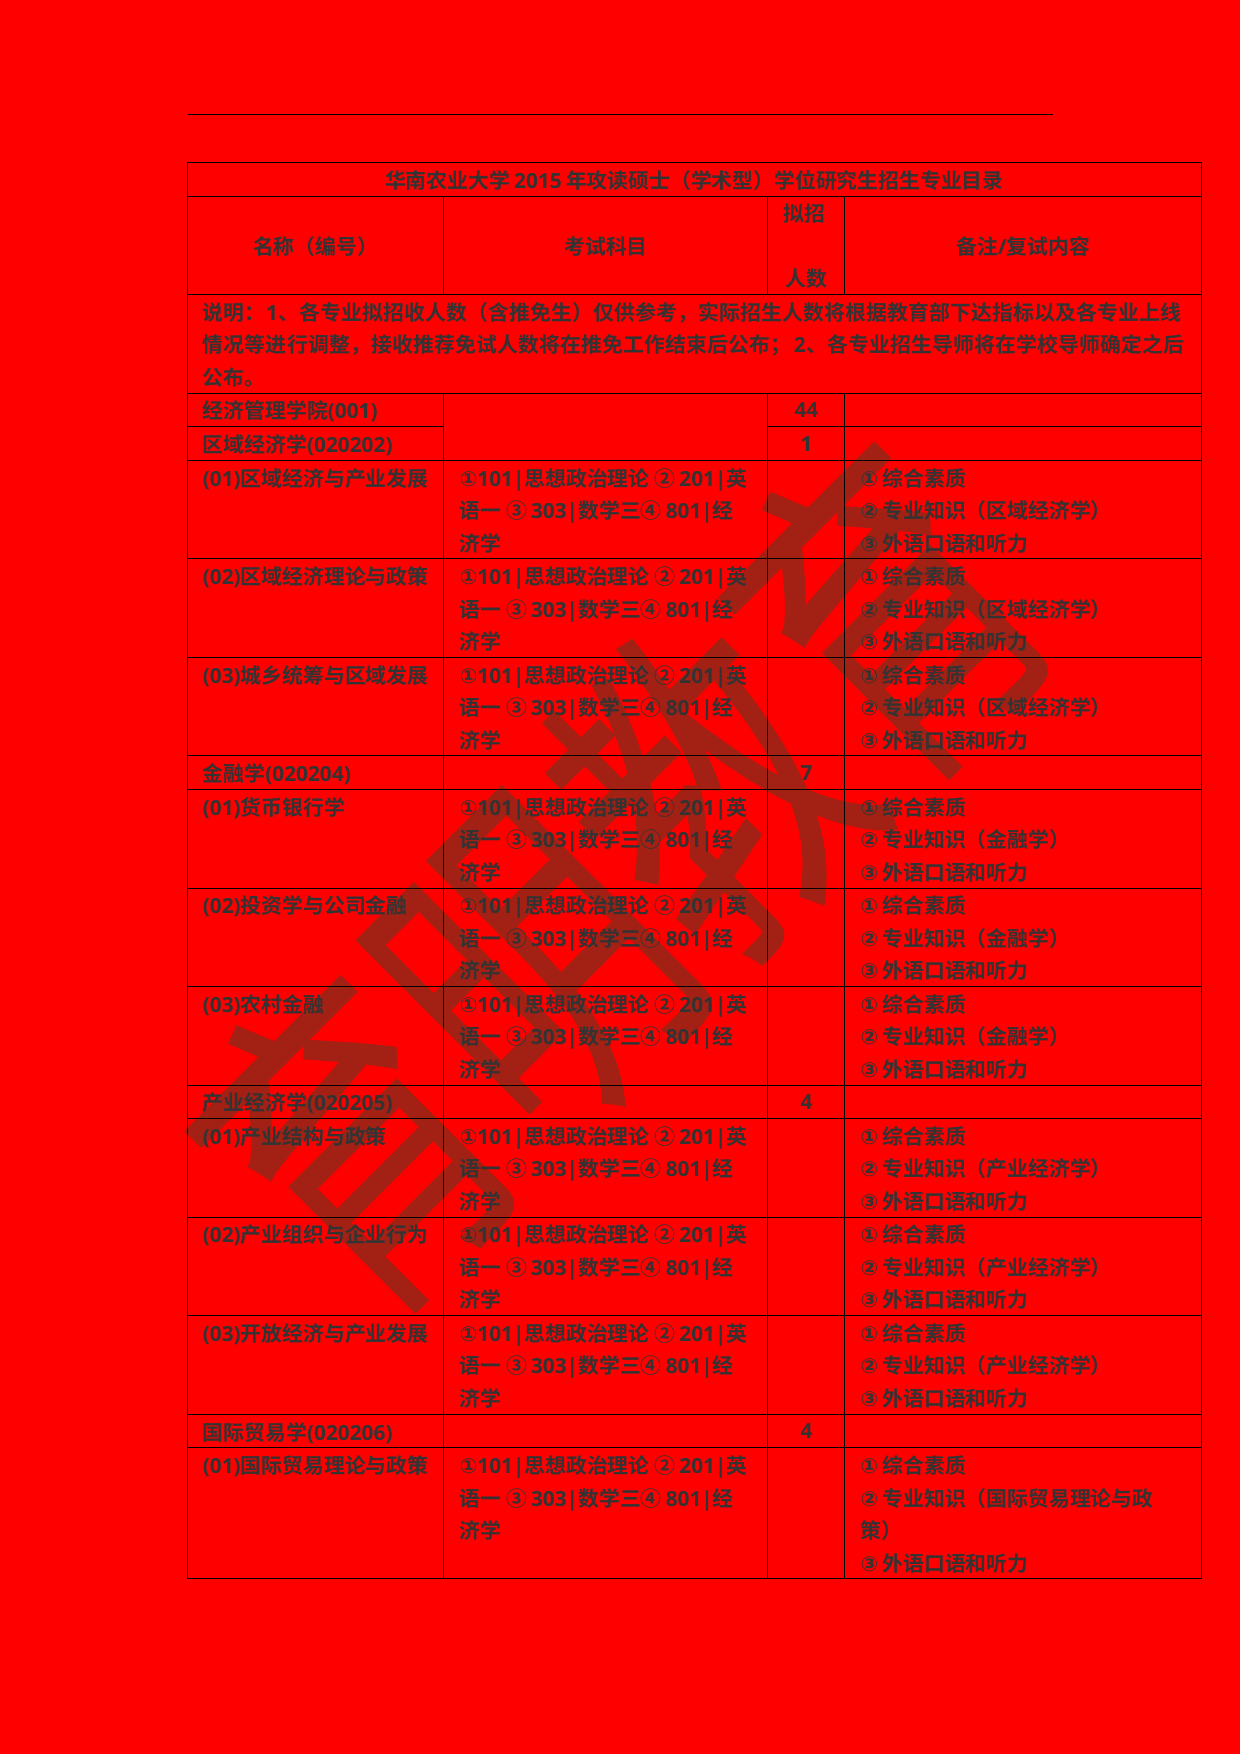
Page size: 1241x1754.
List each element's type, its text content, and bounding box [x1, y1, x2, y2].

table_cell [845, 1448, 1201, 1578]
table_cell 经济管理学院(001) [188, 394, 443, 426]
table_cell ①综合素质 ②专业知识（金融学） ③外语口语和听力 [845, 889, 1201, 986]
table_cell 拟招 人数 [768, 197, 844, 294]
table_cell ①综合素质 ②专业知识（金融学） ③外语口语和听力 [845, 987, 1201, 1084]
table_cell ①101|思想政治理论 ②201|英语一 ③303|数学三④801|经济学 [444, 889, 767, 986]
table_cell [444, 756, 767, 789]
table_cell [768, 658, 844, 755]
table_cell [444, 1448, 767, 1578]
table_cell (01)区域经济与产业发展 [188, 461, 443, 558]
table_cell 金融学(020204) [188, 756, 443, 789]
table_cell 4 [768, 1415, 844, 1447]
table_cell (02)产业组织与企业行为 [188, 1218, 443, 1315]
table_cell [444, 394, 767, 460]
table_cell [768, 1119, 844, 1217]
table_cell ①综合素质 ②专业知识（区域经济学） ③外语口语和听力 [845, 559, 1201, 657]
table_cell 44 [768, 394, 844, 426]
table_cell ①101|思想政治理论 ②201|英语一 ③303|数学三④801|经济学 [444, 987, 767, 1084]
table_cell [768, 790, 844, 887]
table_cell ①101|思想政治理论 ②201|英语一 ③303|数学三④801|经济学 [444, 1119, 767, 1217]
table_cell 4 [768, 1086, 844, 1118]
table_cell [845, 1086, 1201, 1118]
table_cell 产业经济学(020205) [188, 1086, 443, 1118]
table_cell [768, 987, 844, 1084]
table_cell [845, 427, 1201, 460]
table_cell ①101|思想政治理论 ②201|英语一 ③303|数学三④801|经济学 [444, 658, 767, 755]
table_cell 区域经济学(020202) [188, 427, 443, 460]
table_cell (01)货币银行学 [188, 790, 443, 887]
table_cell 名称（编号） [188, 197, 443, 294]
table_cell 1 [768, 427, 844, 460]
table_cell ①综合素质 ②专业知识（金融学） ③外语口语和听力 [845, 790, 1201, 887]
table_cell [768, 461, 844, 558]
table_cell ①综合素质 ②专业知识（区域经济学） ③外语口语和听力 [845, 461, 1201, 558]
table_cell ①综合素质 ②专业知识（区域经济学） ③外语口语和听力 [845, 658, 1201, 755]
table_cell [768, 1448, 844, 1578]
table_cell 7 [768, 756, 844, 789]
table_cell [768, 1218, 844, 1315]
table_cell 说明：1、各专业拟招收人数（含推免生）仅供参考，实际招生人数将根据教育部下达指标以及各专业上线情况等进行调整，接收推荐免试人数将在推免工作结束后公布；2、各专业招生导师将在学校导师确定之后公布。 [188, 295, 1201, 393]
table_cell [845, 1415, 1201, 1447]
table_cell 备注/复试内容 [845, 197, 1201, 294]
table_cell ①101|思想政治理论 ②201|英语一 ③303|数学三④801|经济学 [444, 461, 767, 558]
table_cell [768, 1316, 844, 1414]
table_cell (02)投资学与公司金融 [188, 889, 443, 986]
table_cell (01)国际贸易理论与政策 [188, 1448, 443, 1578]
table_cell [444, 1086, 767, 1118]
table_cell ①101|思想政治理论 ②201|英语一 ③303|数学三④801|经济学 [444, 790, 767, 887]
table_cell [845, 756, 1201, 789]
table_cell 国际贸易学(020206) [188, 1415, 443, 1447]
table_cell (01)产业结构与政策 [188, 1119, 443, 1217]
table_cell [768, 889, 844, 986]
table_cell (03)农村金融 [188, 987, 443, 1084]
table_cell ①综合素质 ②专业知识（产业经济学） ③外语口语和听力 [845, 1218, 1201, 1315]
table_cell 考试科目 [444, 197, 767, 294]
table_header 华南农业大学2015年攻读硕士（学术型）学位研究生招生专业目录 [188, 163, 1201, 196]
table_cell (02)区域经济理论与政策 [188, 559, 443, 657]
table_cell [444, 1415, 767, 1447]
table_cell ①综合素质 ②专业知识（产业经济学） ③外语口语和听力 [845, 1316, 1201, 1414]
table_cell [768, 559, 844, 657]
table_cell ①综合素质 ②专业知识（产业经济学） ③外语口语和听力 [845, 1119, 1201, 1217]
table_cell ①101|思想政治理论 ②201|英语一 ③303|数学三④801|经济学 [444, 1316, 767, 1414]
table_cell ①101|思想政治理论 ②201|英语一 ③303|数学三④801|经济学 [444, 559, 767, 657]
table_cell ①101|思想政治理论 ②201|英语一 ③303|数学三④801|经济学 [444, 1218, 767, 1315]
table_cell (03)开放经济与产业发展 [188, 1316, 443, 1414]
table_cell (03)城乡统筹与区域发展 [188, 658, 443, 755]
table_cell [845, 394, 1201, 426]
